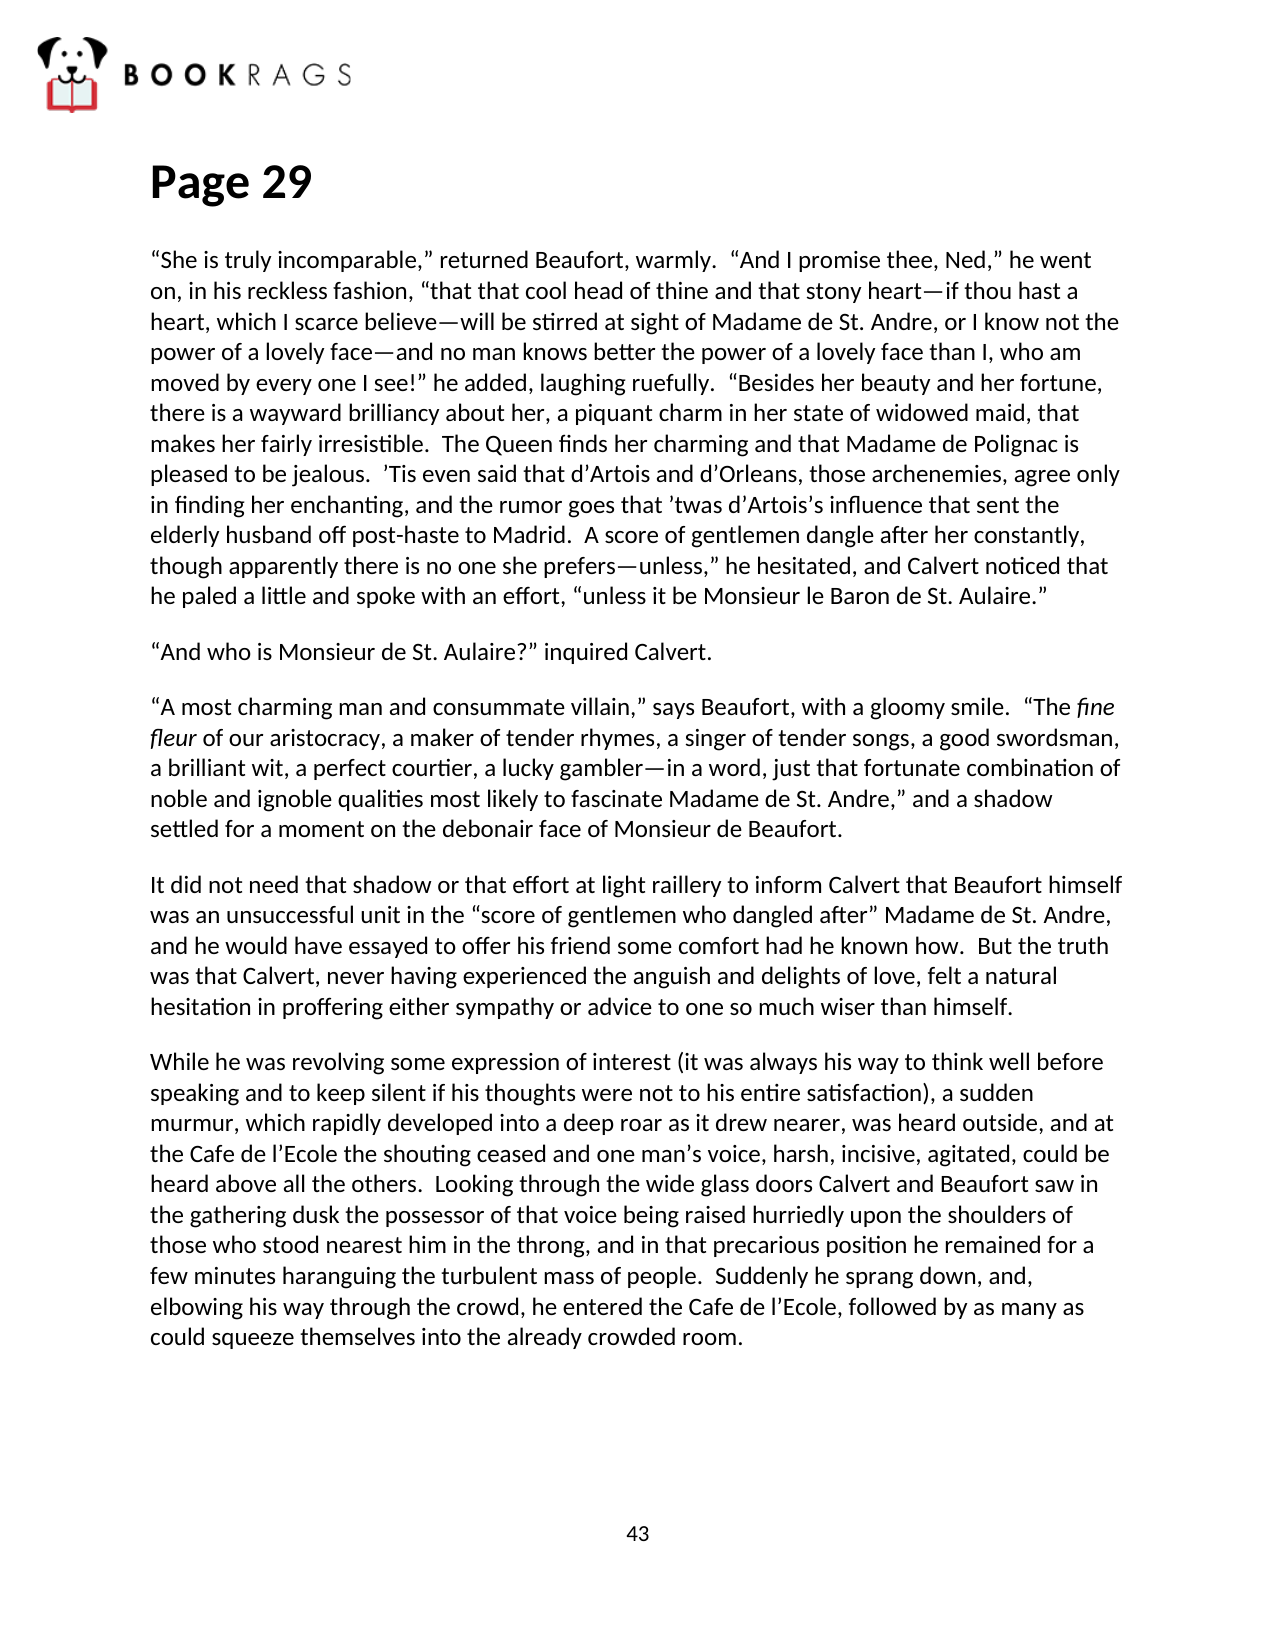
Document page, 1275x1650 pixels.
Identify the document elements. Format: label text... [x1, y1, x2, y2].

text “A most charming man and consummate villain,” says Beaufort, with a gloomy smile. “The fine fleur of our aristocracy, a maker of tender rhymes, a singer of tender songs, a good swordsman, a brilliant wit, a perfect courtier, a lucky gambler—­in a word, just that fortunate combination of noble and ignoble qualities most likely to fascinate Madame de St. Andre,” and a shadow settled for a moment on the debonair face of Monsieur de Beaufort. [150, 691, 1125, 844]
text While he was revolving some expression of interest (it was always his way to think well before speaking and to keep silent if his thoughts were not to his entire satisfaction), a sudden murmur, which rapidly developed into a deep roar as it drew nearer, was heard outside, and at the Cafe de l’Ecole the shouting ceased and one man’s voice, harsh, incisive, agitated, could be heard above all the others. Looking through the wide glass doors Calvert and Beaufort saw in the gathering dusk the possessor of that voice being raised hurriedly upon the shoulders of those who stood nearest him in the throng, and in that precarious position he remained for a few minutes haranguing the turbulent mass of people. Suddenly he sprang down, and, elbowing his way through the crowd, he entered the Cafe de l’Ecole, followed by as many as could squeeze themselves into the already crowded room. [150, 1047, 1125, 1352]
text “And who is Monsieur de St. Aulaire?” inquired Calvert. [150, 636, 1125, 666]
text Page 29 [150, 150, 1125, 211]
picture [37, 37, 351, 113]
text It did not need that shadow or that effort at light raillery to inform Calvert that Beaufort himself was an unsuccessful unit in the “score of gentlemen who dangled after” Madame de St. Andre, and he would have essayed to offer his friend some comfort had he known how. But the truth was that Calvert, never having experienced the anguish and delights of love, felt a natural hesitation in proffering either sympathy or advice to one so much wiser than himself. [150, 869, 1125, 1022]
text “She is truly incomparable,” returned Beaufort, warmly. “And I promise thee, Ned,” he went on, in his reckless fashion, “that that cool head of thine and that stony heart—­if thou hast a heart, which I scarce believe—­will be stirred at sight of Madame de St. Andre, or I know not the power of a lovely face—­and no man knows better the power of a lovely face than I, who am moved by every one I see!” he added, laughing ruefully. “Besides her beauty and her fortune, there is a wayward brilliancy about her, a piquant charm in her state of widowed maid, that makes her fairly irresistible. The Queen finds her charming and that Madame de Polignac is pleased to be jealous. ’Tis even said that d’Artois and d’Orleans, those archenemies, agree only in finding her enchanting, and the rumor goes that ’twas d’Artois’s influence that sent the elderly husband off post-haste to Madrid. A score of gentlemen dangle after her constantly, though apparently there is no one she prefers—­unless,” he hesitated, and Calvert noticed that he paled a little and spoke with an effort, “unless it be Monsieur le Baron de St. Aulaire.” [150, 244, 1125, 611]
